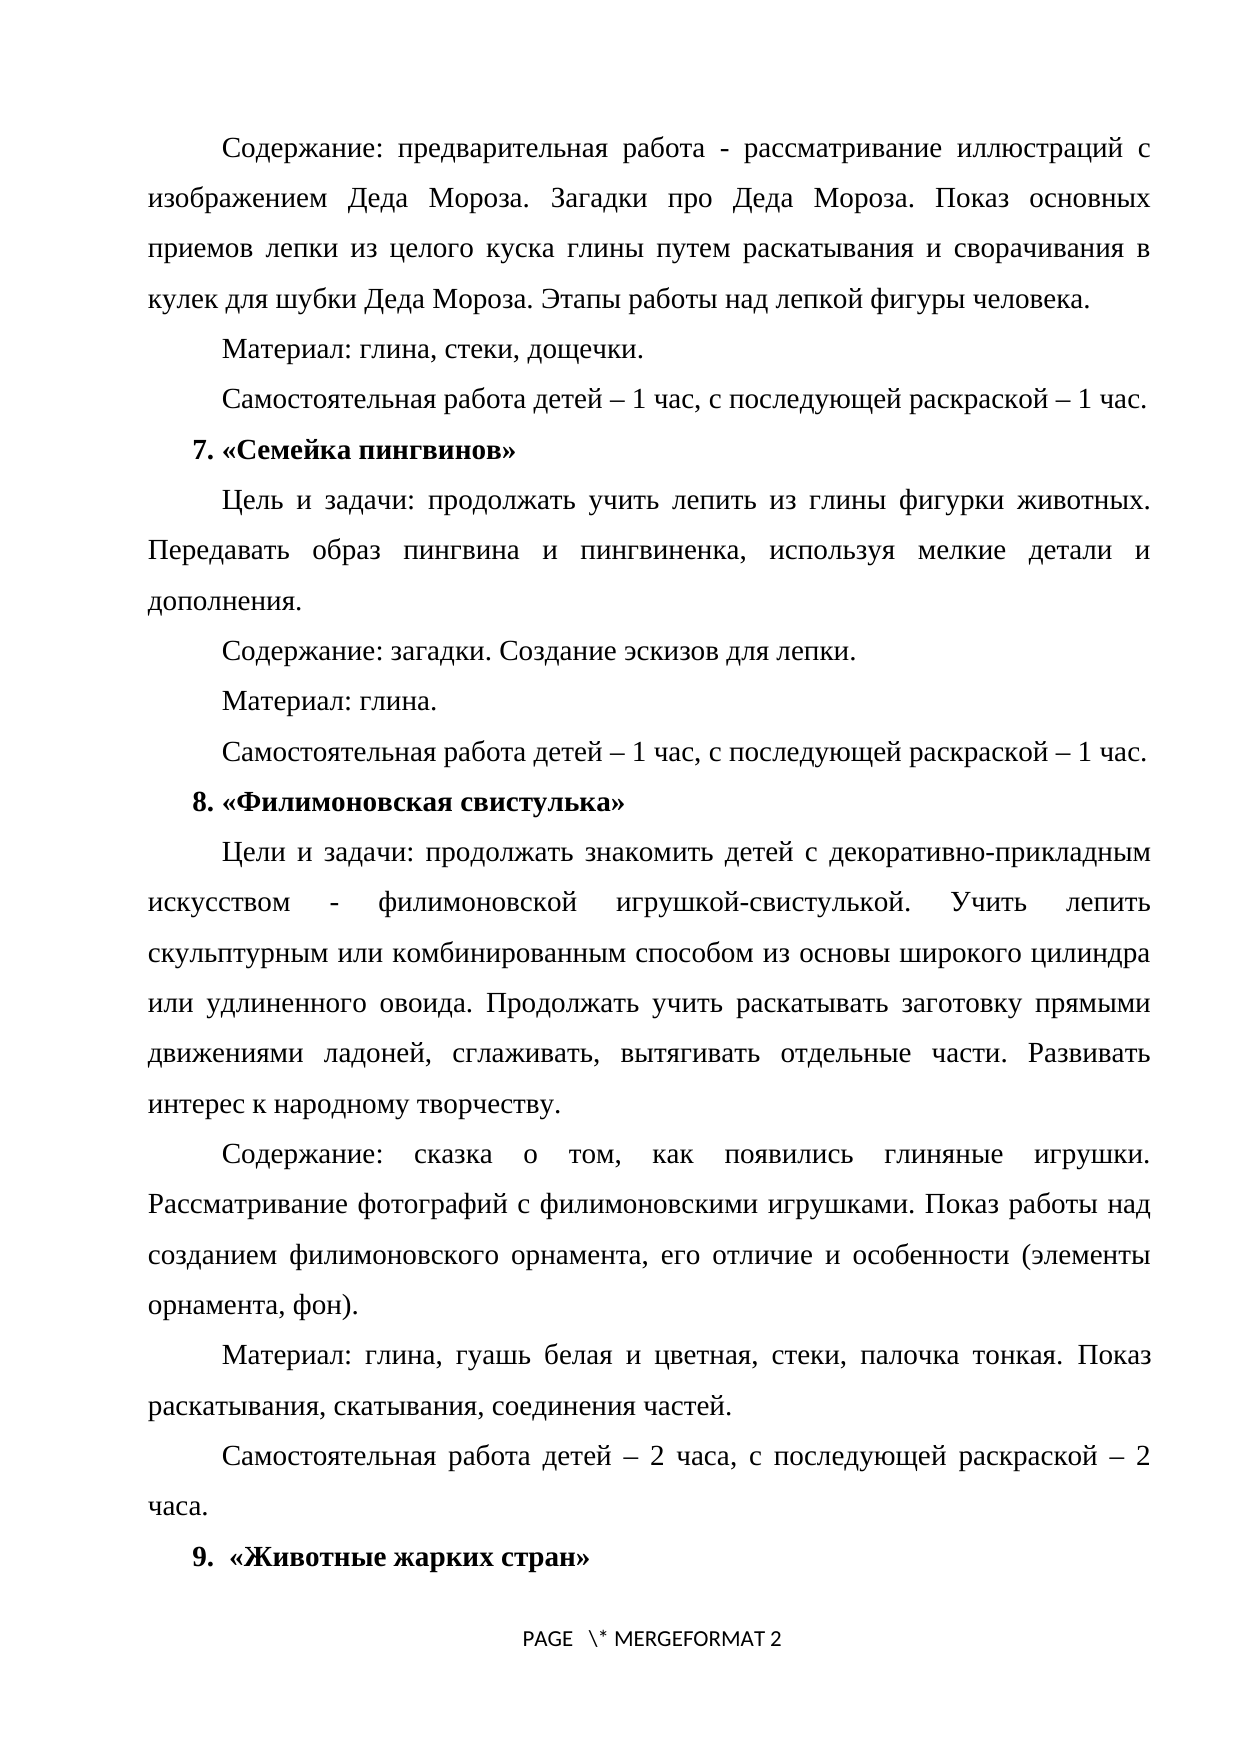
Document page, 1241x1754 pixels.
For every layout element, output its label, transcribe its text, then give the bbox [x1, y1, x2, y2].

text Материал: глина, гуашь белая и цветная, стеки, палочка тонкая. Показ раскатывания, скатывания, соединения частей. [148, 1337, 1152, 1421]
text Самостоятельная работа детей – 2 часа, с последующей раскраской – 2 часа. [148, 1438, 1152, 1522]
text Цели и задачи: продолжать знакомить детей с декоративно-прикладным искусством - филимоновской игрушкой-свистулькой. Учить лепить скульптурным или комбинированным способом из основы широкого цилиндра или удлиненного овоида. Продолжать учить раскатывать заготовку прямыми движениями ладоней, сглаживать, вытягивать отдельные части. Развивать интерес к народному творчеству. [148, 834, 1152, 1119]
text Цель и задачи: продолжать учить лепить из глины фигурки животных. Передавать образ пингвина и пингвиненка, используя мелкие детали и дополнения. [148, 482, 1152, 616]
text Самостоятельная работа детей – 1 час, с последующей раскраской – 1 час. [148, 381, 1152, 415]
text Материал: глина. [148, 683, 1152, 717]
text Содержание: предварительная работа - рассматривание иллюстраций с изображением Деда Мороза. Загадки про Деда Мороза. Показ основных приемов лепки из целого куска глины путем раскатывания и сворачивания в кулек для шубки Деда Мороза. Этапы работы над лепкой фигуры человека. [148, 130, 1152, 314]
text Содержание: загадки. Создание эскизов для лепки. [148, 633, 1152, 667]
list «Животные жарких стран» [192, 1539, 1152, 1572]
text Содержание: сказка о том, как появились глиняные игрушки. Рассматривание фотографий с филимоновскими игрушками. Показ работы над созданием филимоновского орнамента, его отличие и особенности (элементы орнамента, фон). [148, 1136, 1152, 1321]
list «Филимоновская свистулька» [192, 784, 1152, 817]
list «Семейка пингвинов» [192, 432, 1152, 465]
text Самостоятельная работа детей – 1 час, с последующей раскраской – 1 час. [148, 734, 1152, 767]
text Материал: глина, стеки, дощечки. [148, 331, 1152, 365]
